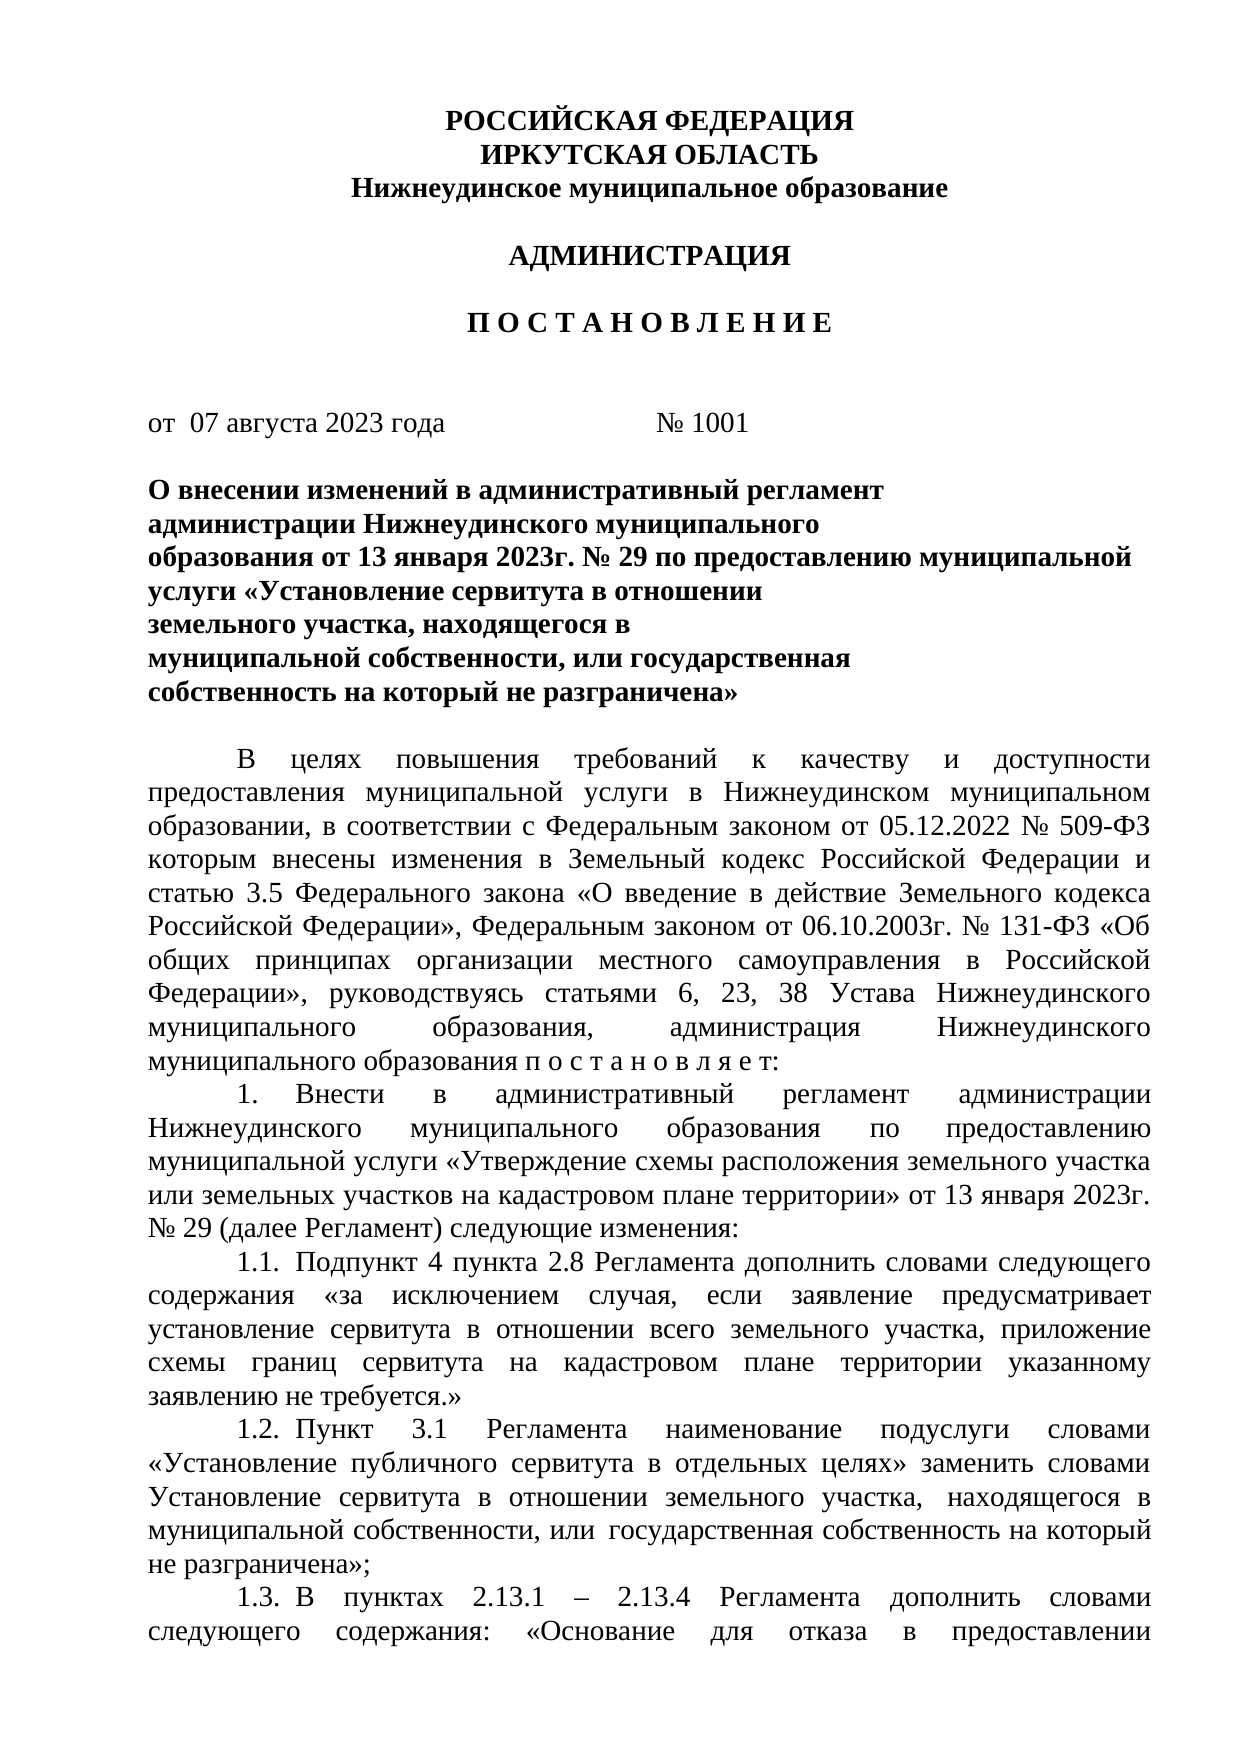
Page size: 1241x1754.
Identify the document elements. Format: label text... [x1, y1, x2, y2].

list Подпункт 4 пункта 2.8 Регламента дополнить словами следующего содержания «за исключением случая, если заявление предусматривает установление сервитута в отношении всего земельного участка, приложение схемы границ сервитута на кадастровом плане территории указанному заявлению не требуется.» [148, 1244, 1151, 1412]
list Внести в административный регламент администрации Нижнеудинского муниципального образования по предоставлению муниципальной услуги «Утверждение схемы расположения земельного участка или земельных участков на кадастровом плане территории» от 13 января 2023г. № 29 (далее Регламент) следующие изменения: [148, 1076, 1151, 1244]
text АДМИНИСТРАЦИЯ [148, 238, 1151, 271]
text от 07 августа 2023 года № 1001 [148, 405, 1151, 439]
title РОССИЙСКАЯ ФЕДЕРАЦИЯ [266, 103, 1033, 137]
text земельного участка, находящегося в [148, 607, 1151, 640]
subtitle ИРКУТСКАЯ ОБЛАСТЬ [148, 137, 1151, 171]
text П О С Т А Н О В Л Е Н И Е [148, 305, 1151, 338]
text образования от 13 января 2023г. № 29 по предоставлению муниципальной услуги «Установление сервитута в отношении [148, 539, 1151, 607]
list Пункт 3.1 Регламента наименование подуслуги словами «Установление публичного сервитута в отдельных целях» заменить словами Установление сервитута в отношении земельного участка, находящегося в муниципальной собственности, или государственная собственность на который не разграничена»; [148, 1412, 1151, 1579]
text В целях повышения требований к качеству и доступности предоставления муниципальной услуги в Нижнеудинском муниципальном образовании, в соответствии с Федеральным законом от 05.12.2022 № 509-ФЗ которым внесены изменения в Земельный кодекс Российской Федерации и статью 3.5 Федерального закона «О введение в действие Земельного кодекса Российской Федерации», Федеральным законом от 06.10.2003г. № 131-ФЗ «Об общих принципах организации местного самоуправления в Российской Федерации», руководствуясь статьями 6, 23, 38 Устава Нижнеудинского муниципального образования, администрация Нижнеудинского муниципального образования п о с т а н о в л я е т: [148, 741, 1151, 1076]
text муниципальной собственности, или государственная [148, 640, 1151, 674]
text О внесении изменений в административный регламент [148, 472, 1151, 506]
text Нижнеудинское муниципальное образование [148, 171, 1151, 204]
text администрации Нижнеудинского муниципального [148, 506, 1151, 539]
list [148, 1579, 1151, 1646]
text собственность на который не разграничена» [148, 674, 1151, 707]
